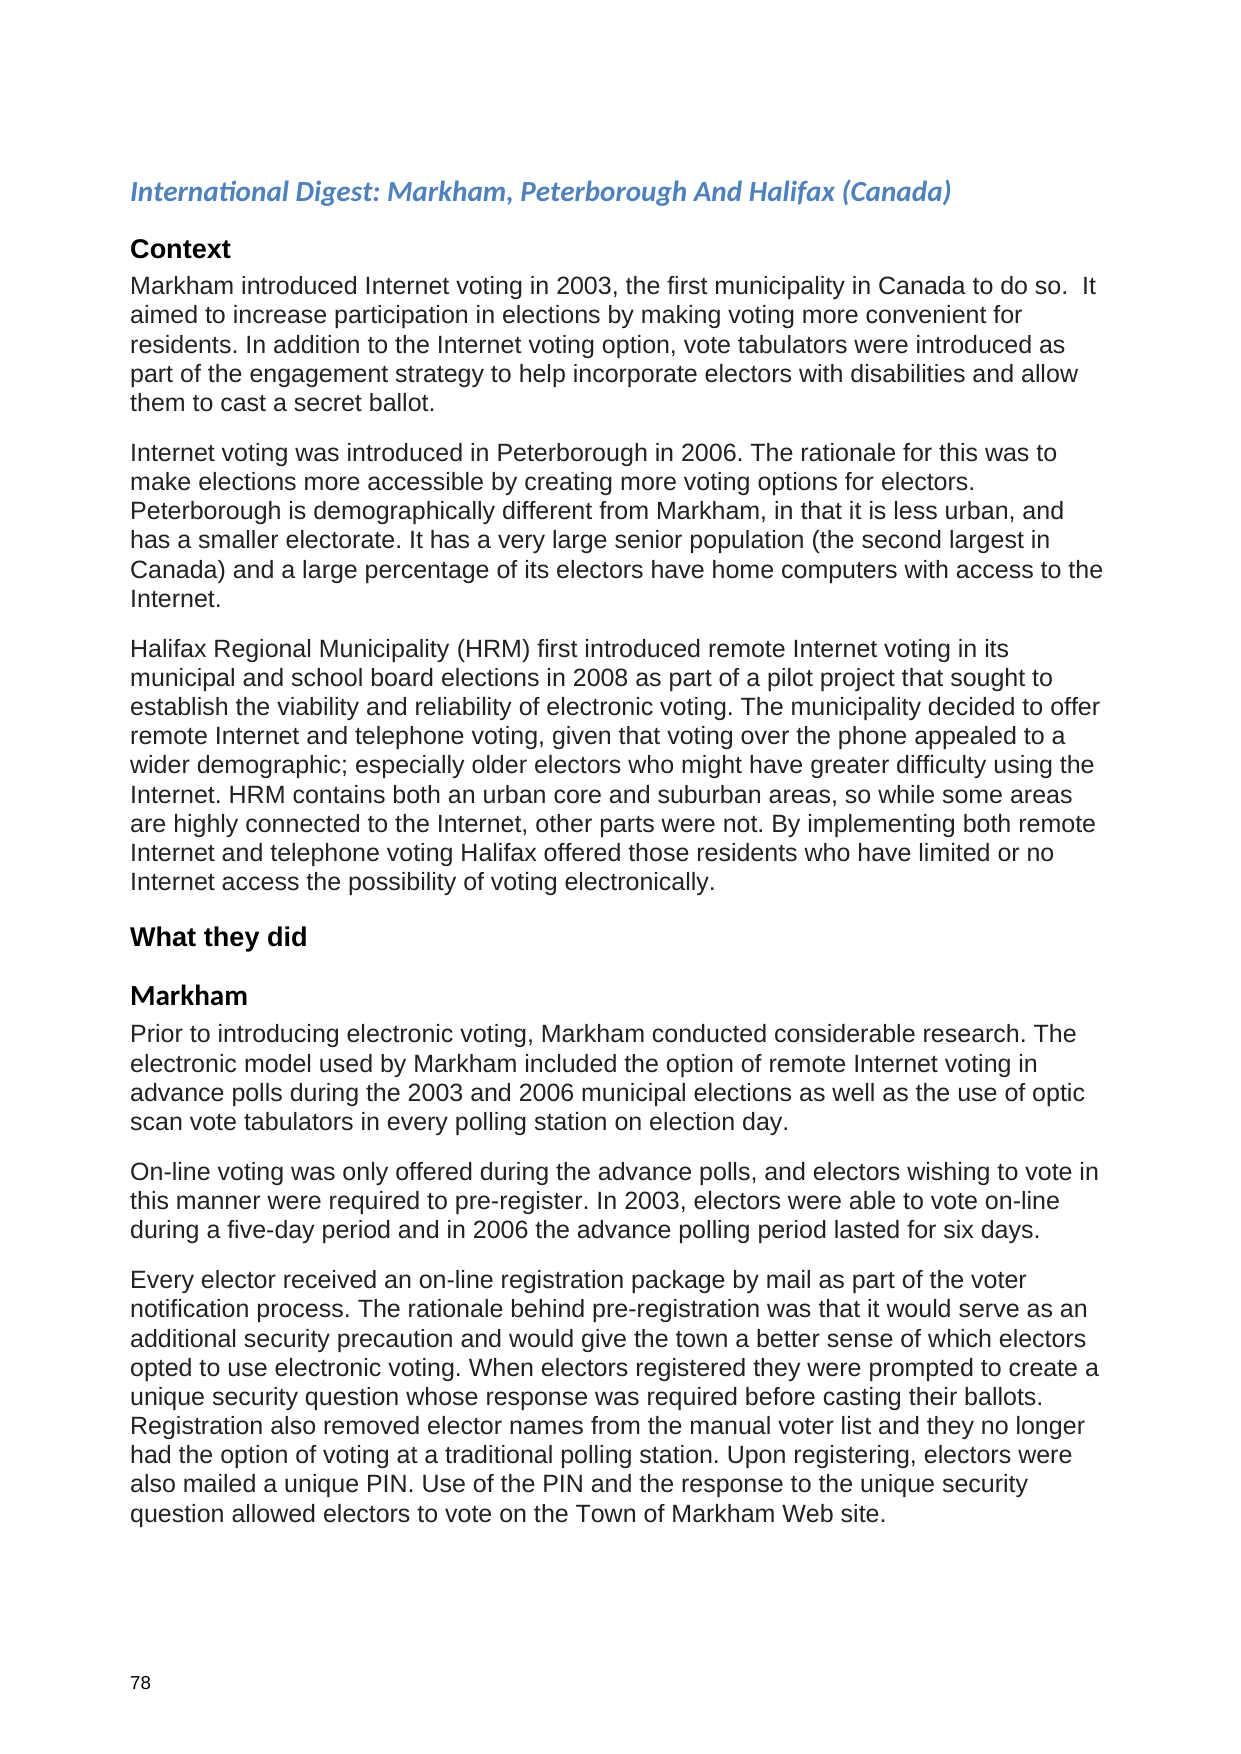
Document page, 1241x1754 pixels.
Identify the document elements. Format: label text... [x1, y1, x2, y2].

subtitle Context [130, 233, 1110, 264]
text Halifax Regional Municipality (HRM) first introduced remote Internet voting in its municipal and school board elections in 2008 as part of a pilot project that sought to establish the viability and reliability of electronic voting. The municipality decided to offer remote Internet and telephone voting, given that voting over the phone appealed to a wider demographic; especially older electors who might have greater difficulty using the Internet. HRM contains both an urban core and suburban areas, so while some areas are highly connected to the Internet, other parts were not. By implementing both remote Internet and telephone voting offered those residents who have limited or no Internet access the possibility of voting electronically. [130, 633, 1110, 896]
text Internet voting was introduced in in 2006. The rationale for this was to make elections more accessible by creating more voting options for electors. is demographically different from , in that it is less urban, and has a smaller electorate. It has a very large senior population (the second largest in ) and a large percentage of its electors have home computers with access to the Internet. [130, 437, 1110, 612]
text On-line voting was only offered during the advance polls, and electors wishing to vote in this manner were required to pre-register. In 2003, electors were able to vote on-line during a five-day period and in 2006 the advance polling period lasted for six days. [130, 1156, 1110, 1244]
text Every elector received an on-line registration package by mail as part of the voter notification process. The rationale behind pre-registration was that it would serve as an additional security precaution and would give the town a better sense of which electors opted to use electronic voting. When electors registered they were prompted to create a unique security question whose response was required before casting their ballots. Registration also removed elector names from the manual voter list and they no longer had the option of voting at a traditional polling station. Upon registering, electors were also mailed a unique PIN. Use of the PIN and the response to the unique security question allowed electors to vote on the Town of site. [130, 1265, 1110, 1527]
text introduced Internet voting in 2003, the first municipality in to do so. It aimed to increase participation in elections by making voting more convenient for residents. In addition to the Internet voting option, vote tabulators were introduced as part of the engagement strategy to help incorporate electors with disabilities and allow them to cast a secret ballot. [130, 271, 1110, 417]
subtitle What they did [130, 921, 1110, 952]
subtitle International Digest: , And () [130, 173, 1110, 208]
text Prior to introducing electronic voting, conducted considerable research. The electronic model used by included the option of remote Internet voting in advance polls during the 2003 and 2006 municipal elections as well as the use of optic scan vote tabulators in every polling station on election day. [130, 1019, 1110, 1136]
